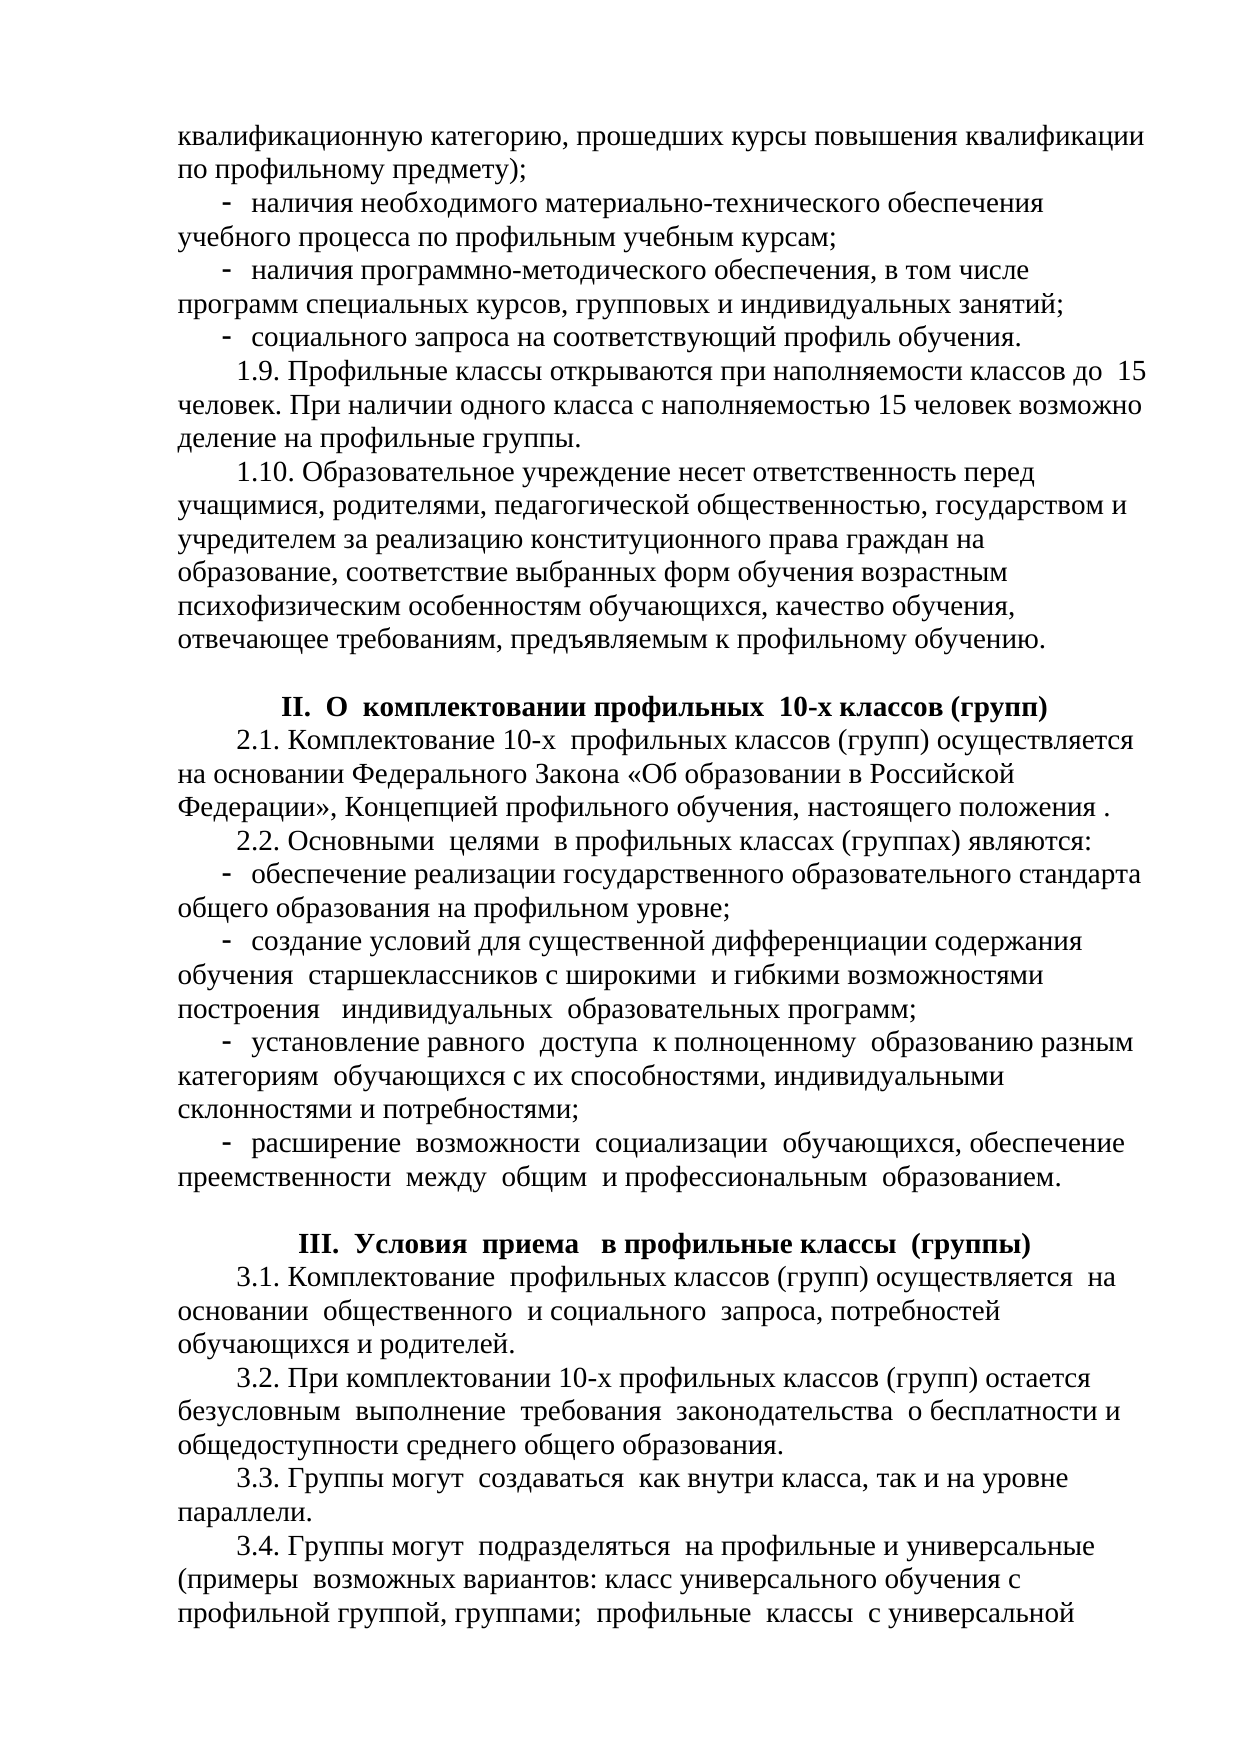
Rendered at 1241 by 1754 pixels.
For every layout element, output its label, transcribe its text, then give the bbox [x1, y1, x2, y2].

list социального запроса на соответствующий профиль обучения. [177, 319, 1152, 353]
text 2.1. Комплектование 10-х профильных классов (групп) осуществляется на основании Федерального Закона «Об образовании в Российской Федерации», Концепцией профильного обучения, настоящего положения . [177, 722, 1152, 823]
text 1.10. Образовательное учреждение несет ответственность перед учащимися, родителями, педагогической общественностью, государством и учредителем за реализацию конституционного права граждан на образование, соответствие выбранных форм обучения возрастным психофизическим особенностям обучающихся, качество обучения, отвечающее требованиям, предъявляемым к профильному обучению. [177, 454, 1152, 655]
list обеспечение реализации государственного образовательного стандарта общего образования на профильном уровне; [177, 856, 1152, 923]
list наличия необходимого материально-технического обеспечения учебного процесса по профильным учебным курсам; [177, 185, 1152, 252]
text III. Условия приема в профильные классы (группы) [177, 1226, 1152, 1259]
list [177, 118, 1152, 185]
text 3.3. Группы могут создаваться как внутри класса, так и на уровне параллели. [177, 1461, 1152, 1528]
list расширение возможности социализации обучающихся, обеспечение преемственности между общим и профессиональным образованием. [177, 1125, 1152, 1192]
list наличия программно-методического обеспечения, в том числе программ специальных курсов, групповых и индивидуальных занятий; [177, 252, 1152, 319]
text 3.2. При комплектовании 10-х профильных классов (групп) остается безусловным выполнение требования законодательства о бесплатности и общедоступности среднего общего образования. [177, 1360, 1152, 1461]
list установление равного доступа к полноценному образованию разным категориям обучающихся с их способностями, индивидуальными склонностями и потребностями; [177, 1024, 1152, 1125]
text 2.2. Основными целями в профильных классах (группах) являются: [177, 823, 1152, 856]
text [177, 1528, 1152, 1628]
list создание условий для существенной дифференциации содержания обучения старшеклассников с широкими и гибкими возможностями построения индивидуальных образовательных программ; [177, 923, 1152, 1024]
text 3.1. Комплектование профильных классов (групп) осуществляется на основании общественного и социального запроса, потребностей обучающихся и родителей. [177, 1259, 1152, 1360]
text 1.9. Профильные классы открываются при наполняемости классов до 15 человек. При наличии одного класса с наполняемостью 15 человек возможно деление на профильные группы. [177, 353, 1152, 454]
text II. О комплектовании профильных 10-х классов (групп) [177, 689, 1152, 722]
